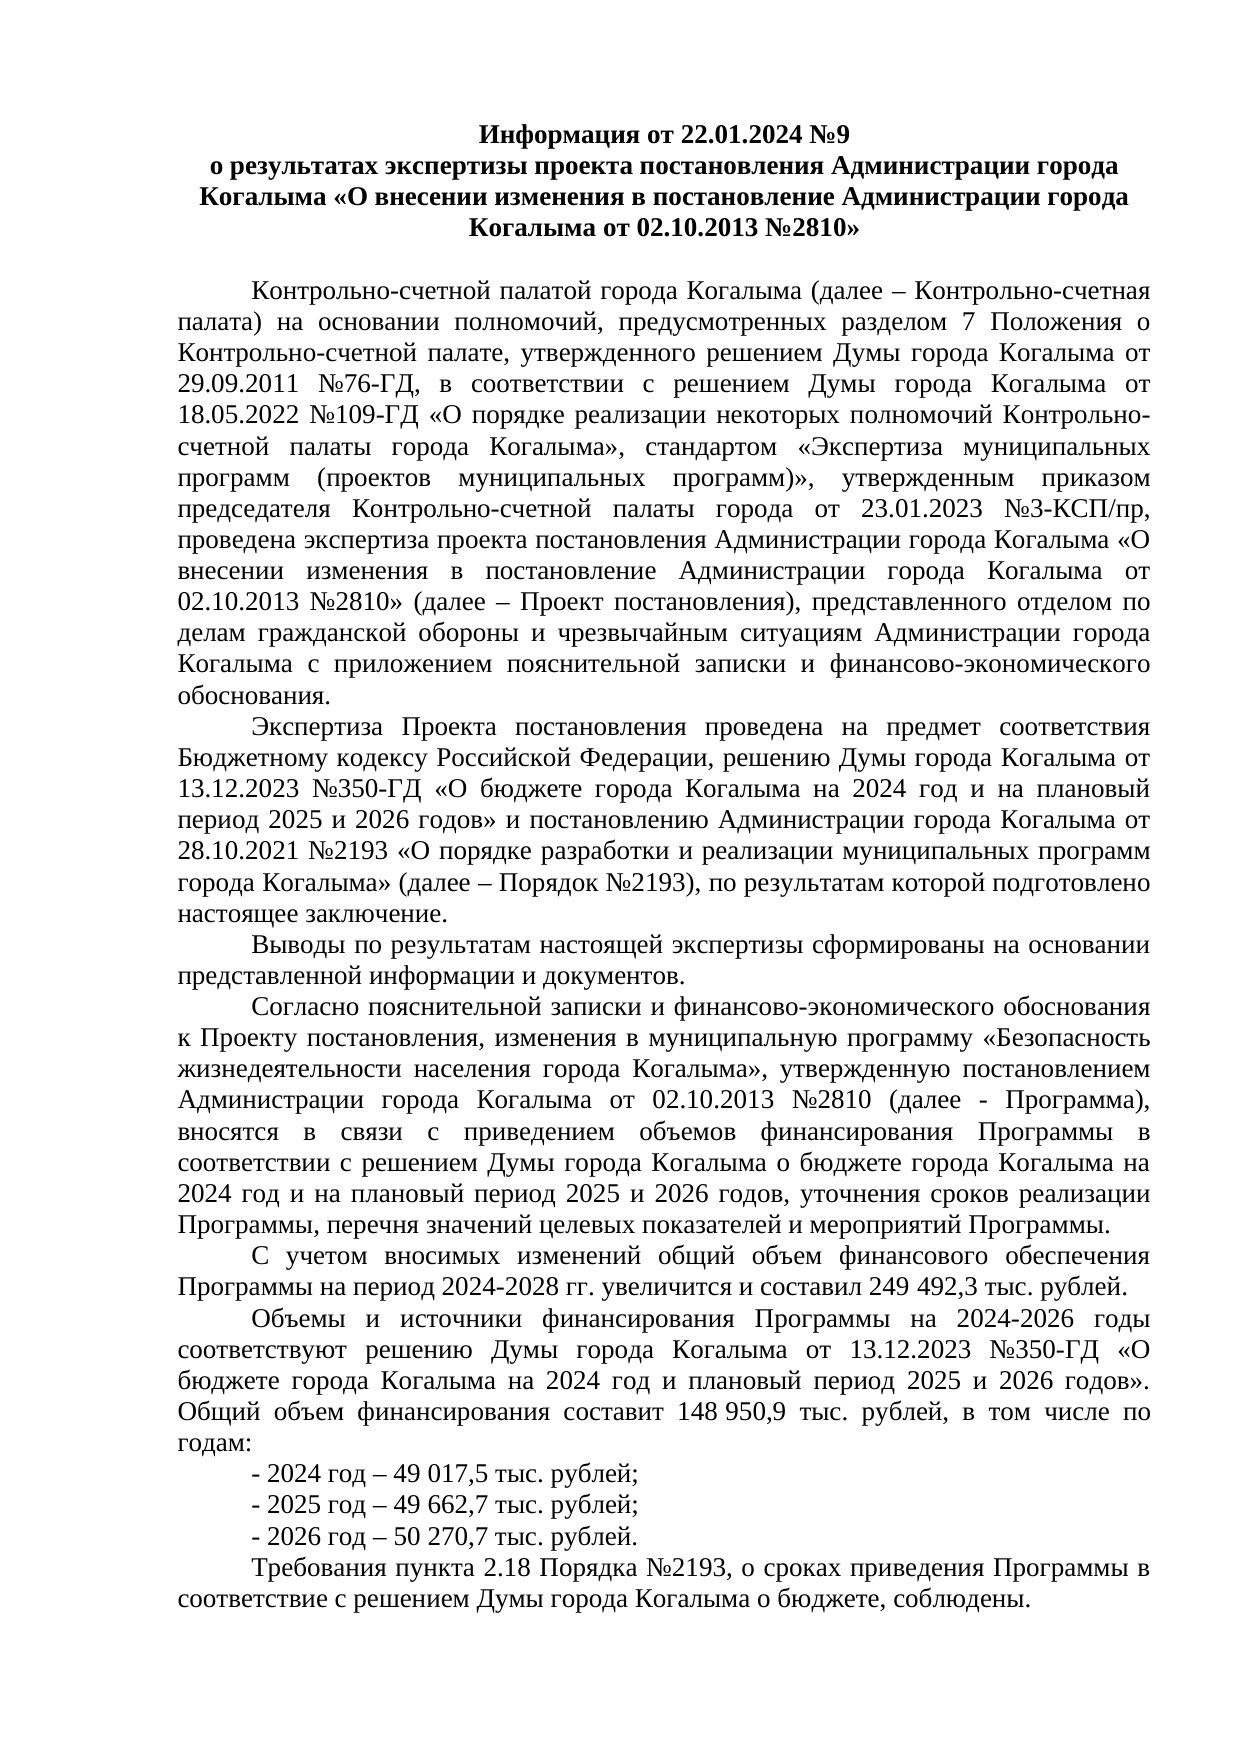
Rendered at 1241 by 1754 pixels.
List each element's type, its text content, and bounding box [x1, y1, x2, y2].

text - 2026 год – 50 270,7 тыс. рублей. [177, 1520, 1152, 1551]
text Требования пункта 2.18 Порядка №2193, о сроках приведения Программы в соответствие с решением Думы города Когалыма о бюджете, соблюдены. [177, 1551, 1152, 1613]
text Экспертиза Проекта постановления проведена на предмет соответствия Бюджетному кодексу Российской Федерации, решению Думы города Когалыма от 13.12.2023 №350-ГД «О бюджете города Когалыма на 2024 год и на плановый период 2025 и 2026 годов» и постановлению Администрации города Когалыма от 28.10.2021 №2193 «О порядке разработки и реализации муниципальных программ города Когалыма» (далее – Порядок №2193), по результатам которой подготовлено настоящее заключение. [177, 710, 1152, 928]
text Объемы и источники финансирования Программы на 2024-2026 годы соответствуют решению Думы города Когалыма от 13.12.2023 №350-ГД «О бюджете города Когалыма на 2024 год и плановый период 2025 и 2026 годов». Общий объем финансирования составит 148 950,9 тыс. рублей, в том числе по годам: [177, 1302, 1152, 1457]
text - 2025 год – 49 662,7 тыс. рублей; [177, 1488, 1152, 1520]
text о результатах экспертизы проекта постановления Администрации города Когалыма «О внесении изменения в постановление Администрации города Когалыма от 02.10.2013 №2810» [177, 149, 1152, 243]
text Контрольно-счетной палатой города Когалыма (далее – Контрольно-счетная палата) на основании полномочий, предусмотренных разделом 7 Положения о Контрольно-счетной палате, утвержденного решением Думы города Когалыма от 29.09.2011 №76-ГД, в соответствии с решением Думы города Когалыма от 18.05.2022 №109-ГД «О порядке реализации некоторых полномочий Контрольно-счетной палаты города Когалыма», стандартом «Экспертиза муниципальных программ (проектов муниципальных программ)», утвержденным приказом председателя Контрольно-счетной палаты города от 23.01.2023 №3-КСП/пр, проведена экспертиза проекта постановления Администрации города Когалыма «О внесении изменения в постановление Администрации города Когалыма от 02.10.2013 №2810» (далее – Проект постановления), представленного отделом по делам гражданской обороны и чрезвычайным ситуациям Администрации города Когалыма с приложением пояснительной записки и финансово-экономического обоснования. [177, 274, 1152, 710]
text Согласно пояснительной записки и финансово-экономического обоснования к Проекту постановления, изменения в муниципальную программу «Безопасность жизнедеятельности населения города Когалыма», утвержденную постановлением Администрации города Когалыма от 02.10.2013 №2810 (далее - Программа), вносятся в связи с приведением объемов финансирования Программы в соответствии с решением Думы города Когалыма о бюджете города Когалыма на 2024 год и на плановый период 2025 и 2026 годов, уточнения сроков реализации Программы, перечня значений целевых показателей и мероприятий Программы. [177, 990, 1152, 1239]
text Выводы по результатам настоящей экспертизы сформированы на основании представленной информации и документов. [177, 928, 1152, 990]
text С учетом вносимых изменений общий объем финансового обеспечения Программы на период 2024-2028 гг. увеличится и составил 249 492,3 тыс. рублей. [177, 1239, 1152, 1302]
text Информация от 22.01.2024 №9 [177, 118, 1152, 149]
text - 2024 год – 49 017,5 тыс. рублей; [177, 1457, 1152, 1488]
